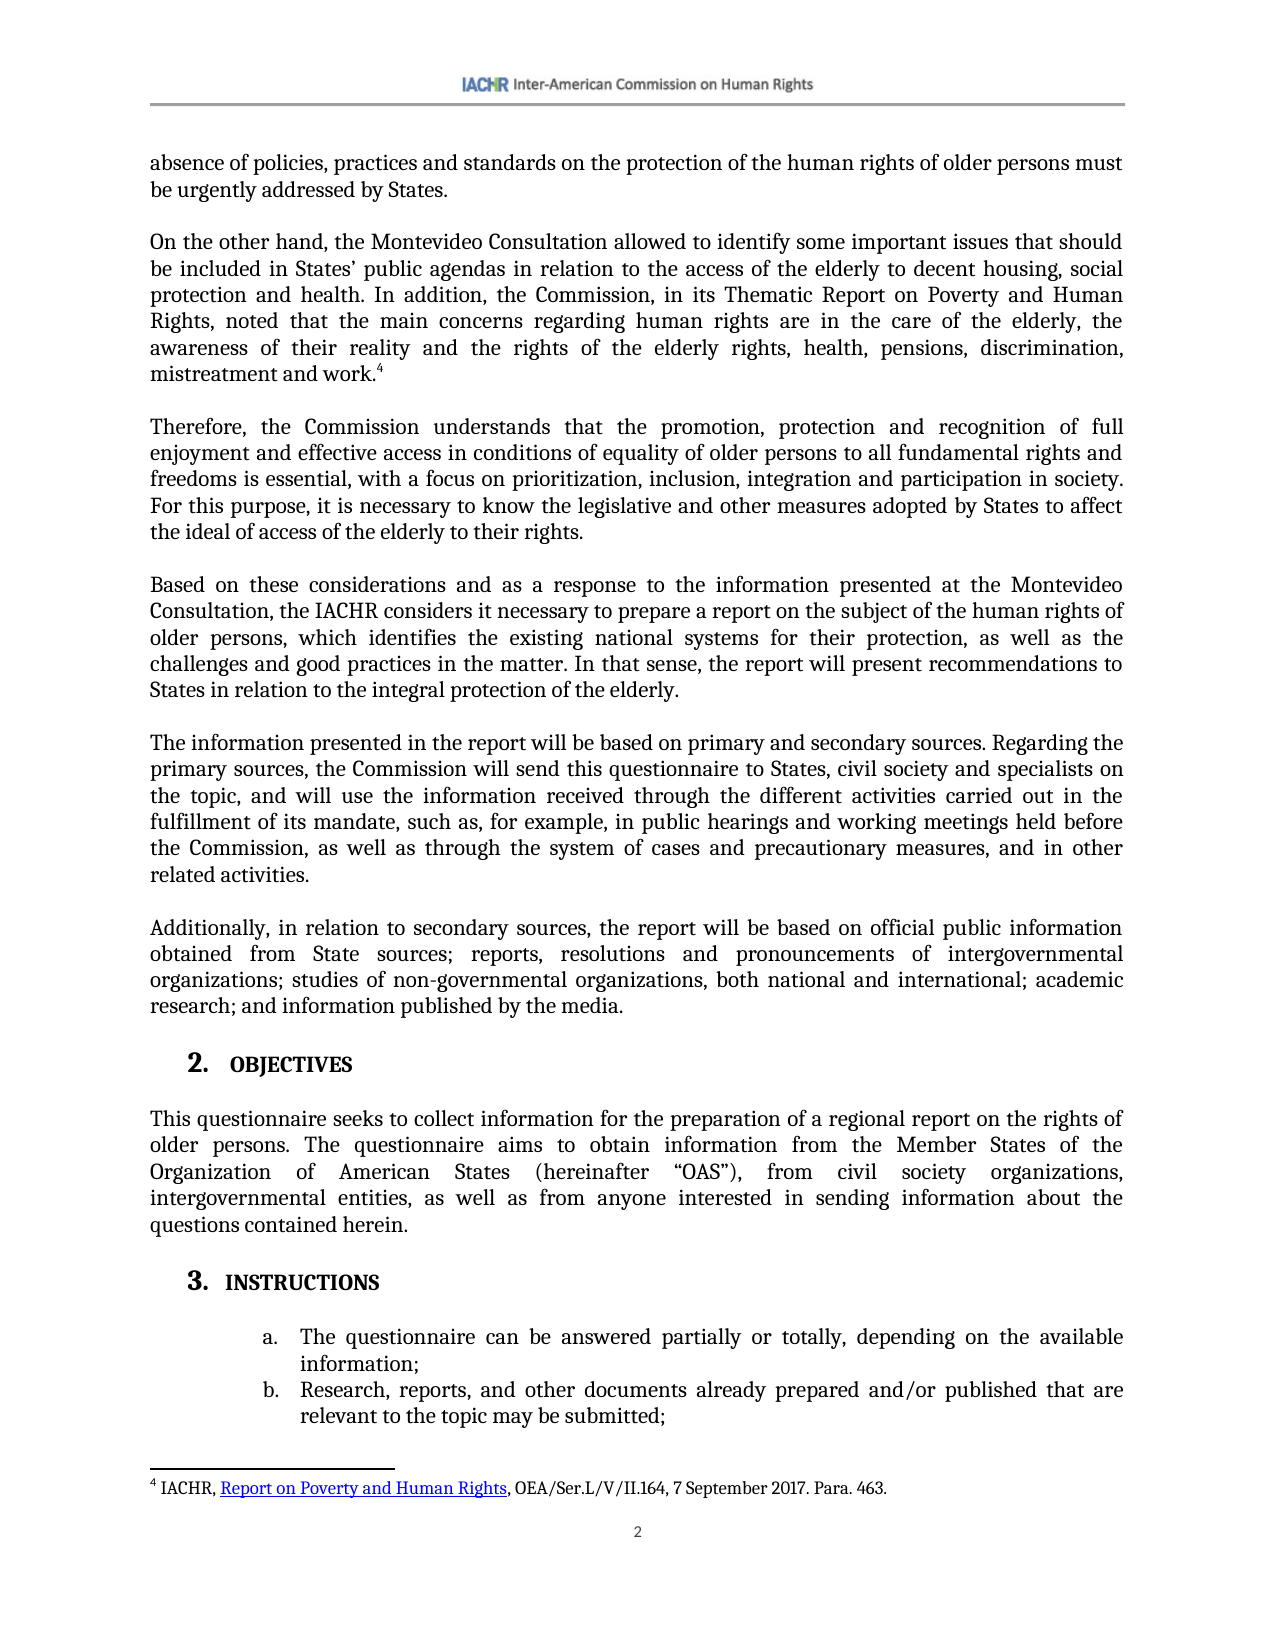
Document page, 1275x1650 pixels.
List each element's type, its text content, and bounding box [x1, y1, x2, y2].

text This questionnaire seeks to collect information for the preparation of a regional report on the rights of older persons. The questionnaire aims to obtain information from the Member States of the Organization of American States (hereinafter “OAS”), from civil society organizations, intergovernmental entities, as well as from anyone interested in sending information about the questions contained herein. [150, 1106, 1125, 1238]
list OBJECTIVES [187, 1046, 1125, 1079]
list The questionnaire can be answered partially or totally, depending on the available information; [262, 1324, 1125, 1377]
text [150, 150, 1125, 203]
text Additionally, in relation to secondary sources, the report will be based on official public information obtained from State sources; reports, resolutions and pronouncements of intergovernmental organizations; studies of non-governmental organizations, both national and international; academic research; and information published by the media. [150, 914, 1125, 1020]
text The information presented in the report will be based on primary and secondary sources. Regarding the primary sources, the Commission will send this questionnaire to States, civil society and specialists on the topic, and will use the information received through the different activities carried out in the fulfillment of its mandate, such as, for example, in public hearings and working meetings held before the Commission, as well as through the system of cases and precautionary measures, and in other related activities. [150, 730, 1125, 888]
picture [450, 75, 825, 94]
text On the other hand, the Montevideo Consultation allowed to identify some important issues that should be included in States’ public agendas in relation to the access of the elderly to decent housing, social protection and health. In addition, the Commission, in its Thematic Report on Poverty and Human Rights, noted that the main concerns regarding human rights are in the care of the elderly, the awareness of their reality and the rights of the elderly rights, health, pensions, discrimination, mistreatment and work. [150, 229, 1125, 387]
text Based on these considerations and as a response to the information presented at the Montevideo Consultation, the IACHR considers it necessary to prepare a report on the subject of the human rights of older persons, which identifies the existing national systems for their protection, as well as the challenges and good practices in the matter. In that sense, the report will present recommendations to States in relation to the integral protection of the elderly. [150, 572, 1125, 703]
list Research, reports, and other documents already prepared and/or published that are relevant to the topic may be submitted; [262, 1377, 1125, 1429]
list INSTRUCTIONS [187, 1264, 1125, 1298]
text Therefore, the Commission understands that the promotion, protection and recognition of full enjoyment and effective access in conditions of equality of older persons to all fundamental rights and freedoms is essential, with a focus on prioritization, inclusion, integration and participation in society. For this purpose, it is necessary to know the legislative and other measures adopted by States to affect the ideal of access of the elderly to their rights. [150, 413, 1125, 545]
